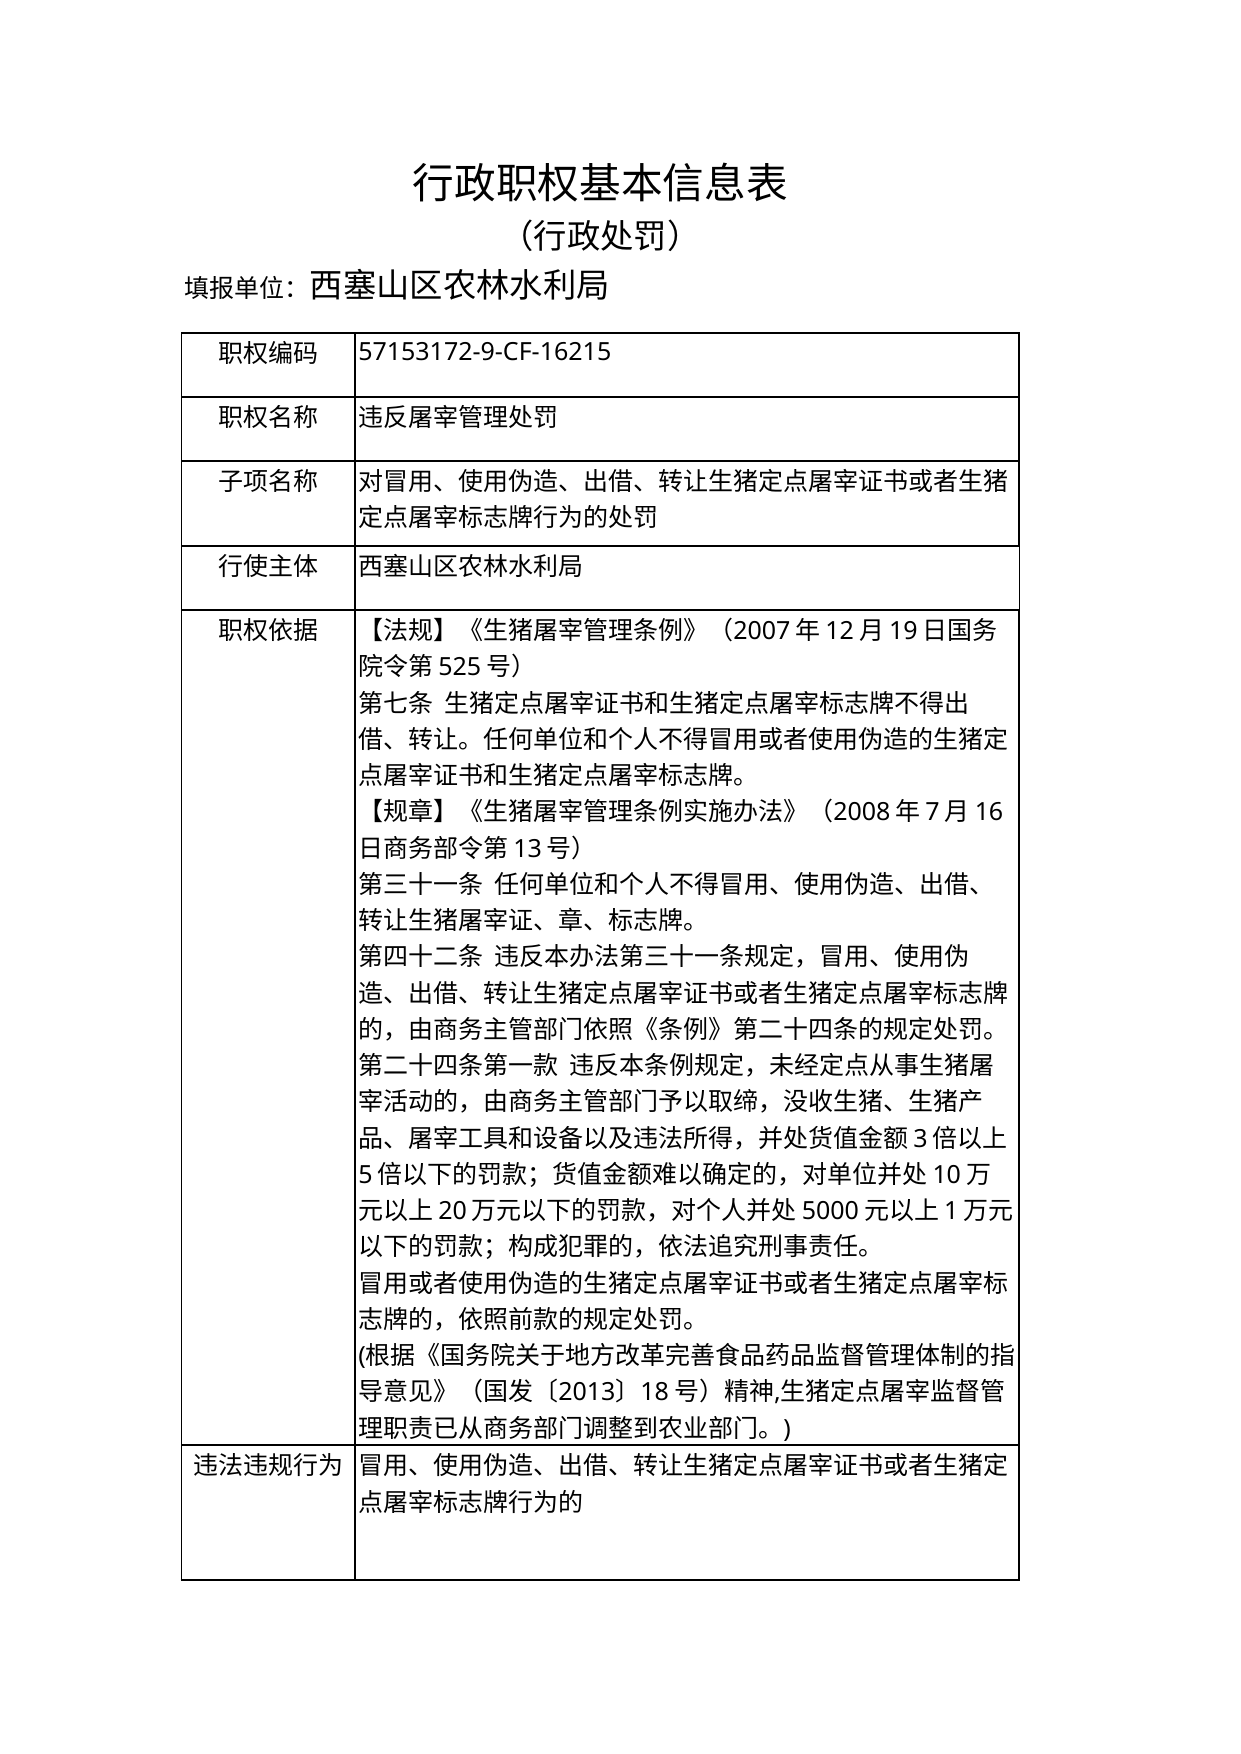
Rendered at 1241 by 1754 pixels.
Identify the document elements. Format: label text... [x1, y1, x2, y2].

table_cell 职权依据 [182, 611, 354, 1444]
table_cell 职权编码 [182, 334, 354, 396]
table_cell 57153172-9-CF-16215 [356, 334, 1018, 396]
table_cell 子项名称 [182, 462, 354, 545]
table_cell 违法违规行为 [182, 1446, 354, 1579]
table_cell 违反屠宰管理处罚 [356, 398, 1018, 460]
table_header 行政职权基本信息表 （行政处罚） 填报单位：西塞山区农林水利局 [181, 150, 1019, 332]
table_cell 西塞山区农林水利局 [356, 547, 1019, 609]
table_cell 对冒用、使用伪造、出借、转让生猪定点屠宰证书或者生猪定点屠宰标志牌行为的处罚 [356, 462, 1018, 545]
table_cell 行使主体 [182, 547, 354, 609]
table_cell 【法规】《生猪屠宰管理条例》（2007年12月19日国务院令第525号） 第七条 生猪定点屠宰证书和生猪定点屠宰标志牌不得出借、转让。任何单位和个人不得冒用或者使用伪造的生猪定点屠宰证书和生猪定点屠宰标志牌。 【规章】《生猪屠宰管理条例实施办法》（2008年7月16日商务部令第13号） 第三十一条 任何单位和个人不得冒用、使用伪造、出借、转让生猪屠宰证、章、标志牌。 第四十二条 违反本办法第三十一条规定，冒用、使用伪造、出借、转让生猪定点屠宰证书或者生猪定点屠宰标志牌的，由商务主管部门依照《条例》第二十四条的规定处罚。 第二十四条第一款 违反本条例规定，未经定点从事生猪屠宰活动的，由商务主管部门予以取缔，没收生猪、生猪产品、屠宰工具和设备以及违法所得，并处货值金额3倍以上5倍以下的罚款；货值金额难以确定的，对单位并处10万元以上20万元以下的罚款，对个人并处5000元以上1万元以下的罚款；构成犯罪的，依法追究刑事责任。 冒用或者使用伪造的生猪定点屠宰证书或者生猪定点屠宰标志牌的，依照前款的规定处罚。 (根据《国务院关于地方改革完善食品药品监督管理体制的指导意见》（国发〔2013〕18号）精神,生猪定点屠宰监督管理职责已从商务部门调整到农业部门。) [356, 611, 1018, 1444]
table_cell 职权名称 [182, 398, 354, 460]
table_cell 冒用、使用伪造、出借、转让生猪定点屠宰证书或者生猪定点屠宰标志牌行为的 [356, 1446, 1018, 1579]
